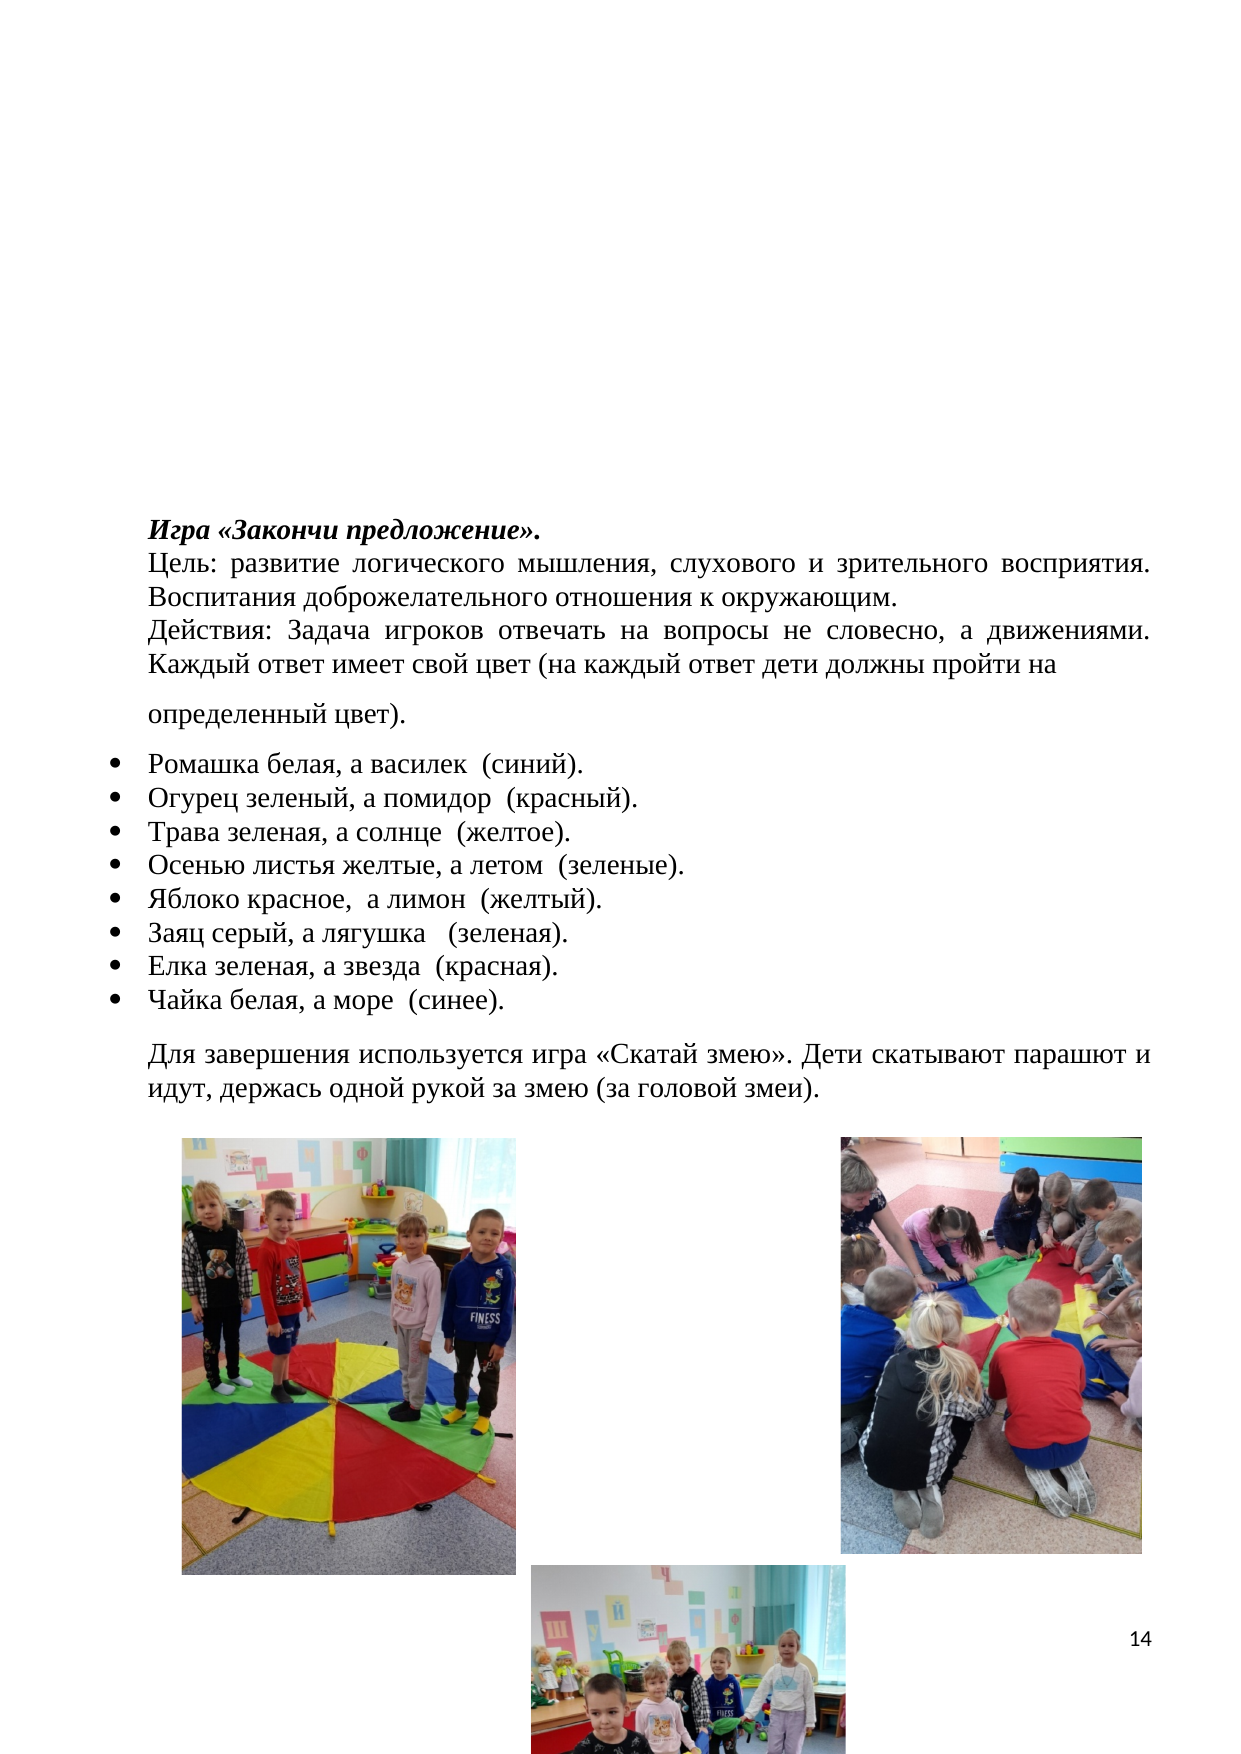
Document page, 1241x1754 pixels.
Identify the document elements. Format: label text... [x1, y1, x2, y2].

text Цель: развитие логического мышления, слухового и зрительного восприятия. Воспитания доброжелательного отношения к окружающим. [148, 545, 1152, 612]
text Игра «Закончи предложение». [148, 512, 1152, 545]
list Чайка белая, а море (синее). [110, 982, 1152, 1016]
list Осенью листья желтые, а летом (зеленые). [110, 847, 1152, 881]
text Для завершения используется игра «Скатай змею». Дети скатывают парашют и идут, держась одной рукой за змею (за головой змеи). [148, 1036, 1152, 1103]
list Ромашка белая, а василек (синий). [110, 746, 1152, 780]
list Огурец зеленый, а помидор (красный). [110, 780, 1152, 814]
text определенный цвет). [148, 696, 1152, 730]
picture [841, 1137, 1142, 1554]
list Заяц серый, а лягушка (зеленая). [110, 915, 1152, 948]
picture [531, 1565, 846, 1754]
list Яблоко красное, а лимон (желтый). [110, 881, 1152, 915]
text Действия: Задача игроков отвечать на вопросы не словесно, а движениями. Каждый ответ имеет свой цвет (на каждый ответ дети должны пройти на [148, 612, 1152, 679]
picture [182, 1138, 516, 1575]
list Трава зеленая, а солнце (желтое). [110, 814, 1152, 847]
list Елка зеленая, а звезда (красная). [110, 948, 1152, 982]
